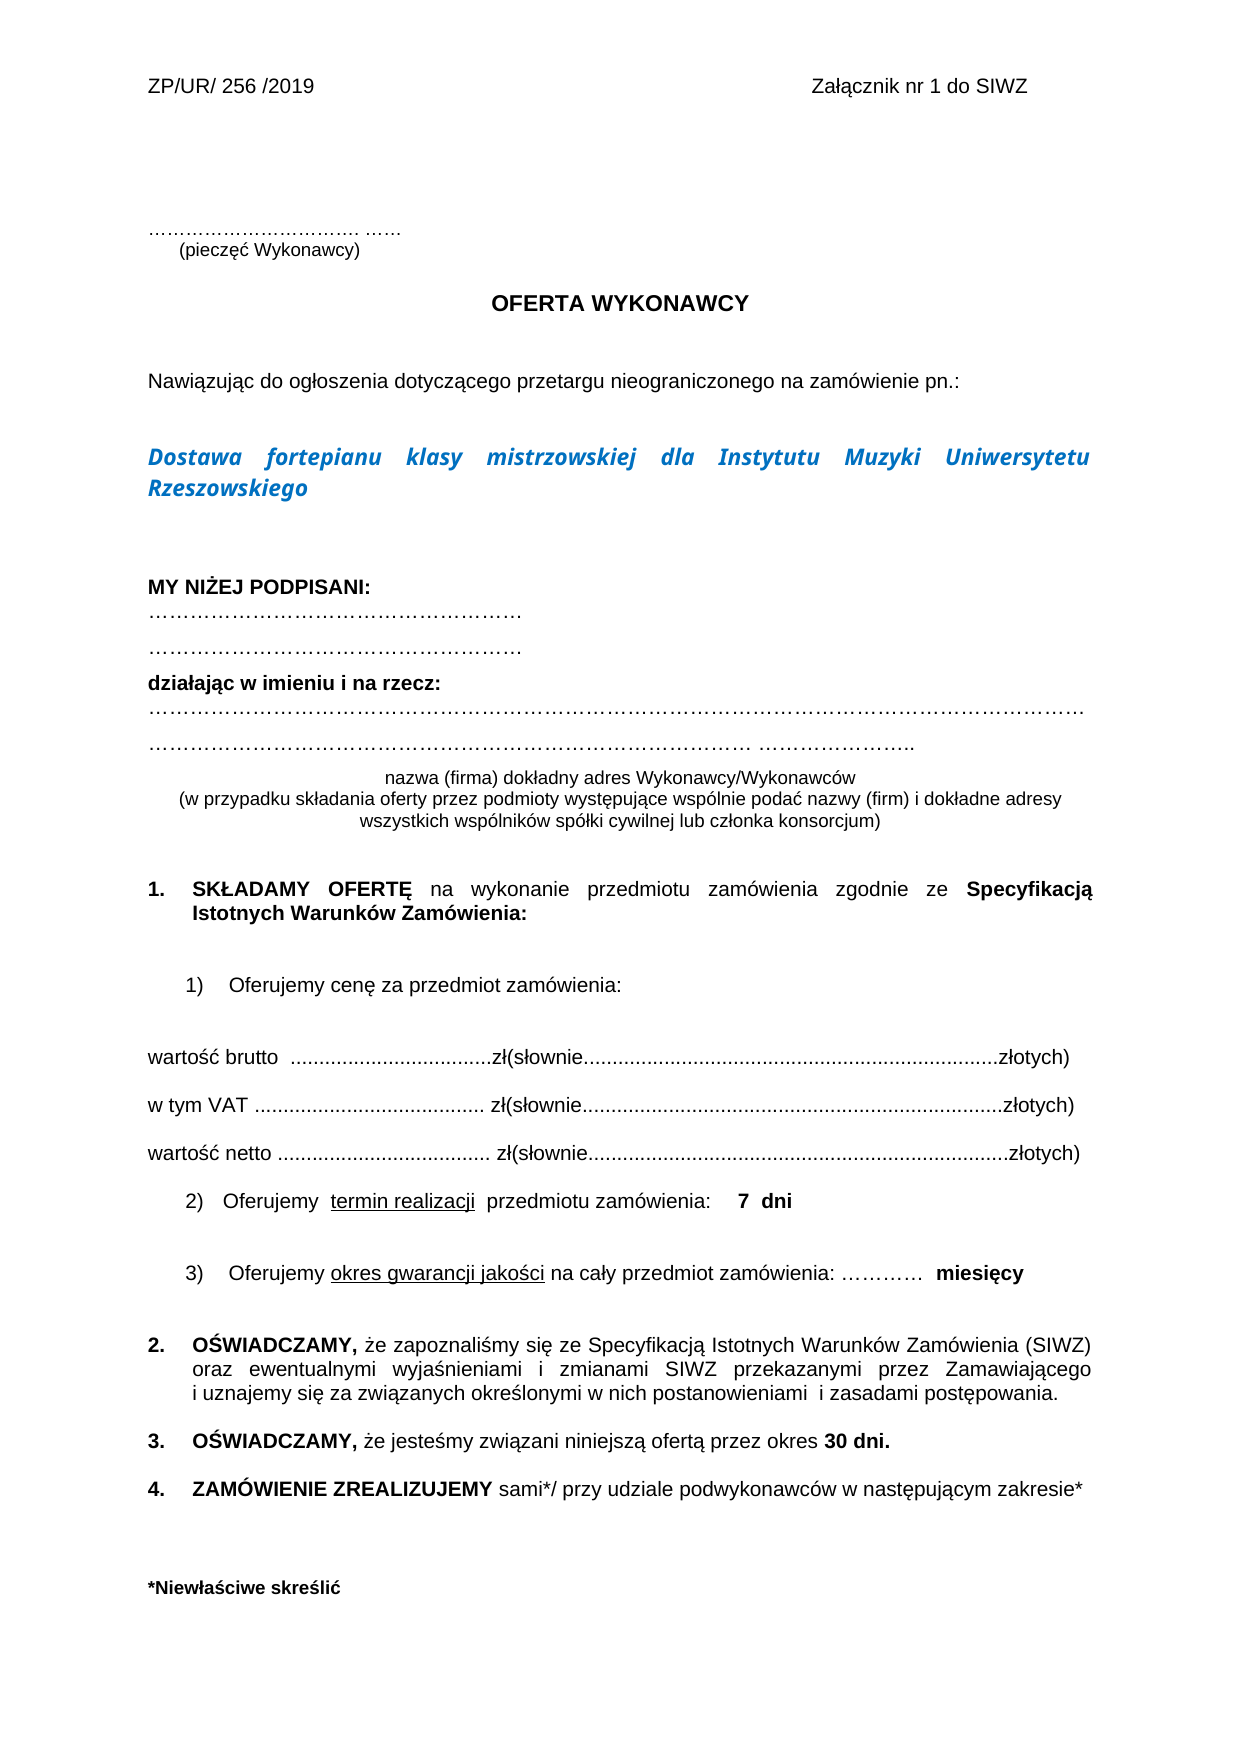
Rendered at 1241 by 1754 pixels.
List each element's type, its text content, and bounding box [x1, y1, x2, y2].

text wartość netto ..................................... zł(słownie.........................................................................złotych) [148, 1141, 1092, 1165]
list Oferujemy cenę za przedmiot zamówienia: [185, 973, 1092, 997]
list Oferujemy okres gwarancji jakości na cały przedmiot zamówienia: ………… miesięcy [185, 1261, 1092, 1285]
list OŚWIADCZAMY, że jesteśmy związani niniejszą ofertą przez okres 30 dni. [148, 1429, 1092, 1453]
text nazwa (firma) dokładny adres Wykonawcy/Wykonawców [148, 766, 1092, 788]
text Dostawa fortepianu klasy mistrzowskiej dla Instytutu Muzyki Uniwersytetu Rzeszowskiego [148, 440, 1092, 503]
text ……………………………………………… [148, 635, 1092, 659]
text ……………………………………………… [148, 599, 1092, 623]
list Oferujemy termin realizacji przedmiotu zamówienia: 7 dni [185, 1189, 1092, 1213]
text …………………………………………………………………………………………………………………………………………………………………………………………………… ………………….. [148, 694, 1092, 754]
text Nawiązując do ogłoszenia dotyczącego przetargu nieograniczonego na zamówienie pn.: [148, 368, 1092, 392]
text działając w imieniu i na rzecz: [148, 671, 1092, 694]
text MY NIŻEJ PODPISANI: [148, 575, 1092, 599]
text wartość brutto ...................................zł(słownie........................................................................złotych) [148, 1045, 1092, 1069]
text OFERTA WYKONAWCY [148, 289, 1092, 316]
text (pieczęć Wykonawcy) [148, 239, 1092, 261]
text w tym VAT ........................................ zł(słownie.........................................................................złotych) [148, 1093, 1092, 1117]
text (w przypadku składania oferty przez podmioty występujące wspólnie podać nazwy (firm) i dokładne adresy wszystkich wspólników spółki cywilnej lub członka konsorcjum) [148, 788, 1092, 831]
list SKŁADAMY OFERTĘ na wykonanie przedmiotu zamówienia zgodnie ze Specyfikacją Istotnych Warunków Zamówienia: [148, 877, 1092, 924]
text ZP/UR/ 256 /2019 Załącznik nr 1 do SIWZ [148, 74, 1092, 98]
text *Niewłaściwe skreślić [148, 1577, 1092, 1598]
list OŚWIADCZAMY, że zapoznaliśmy się ze Specyfikacją Istotnych Warunków Zamówienia (SIWZ) oraz ewentualnymi wyjaśnieniami i zmianami SIWZ przekazanymi przez Zamawiającego i uznajemy się za związanych określonymi w nich postanowieniami i zasadami postępowania. [148, 1333, 1092, 1405]
text ……………………………. …… [148, 218, 1092, 239]
list ZAMÓWIENIE ZREALIZUJEMY sami*/ przy udziale podwykonawców w następującym zakresie* [148, 1477, 1092, 1501]
